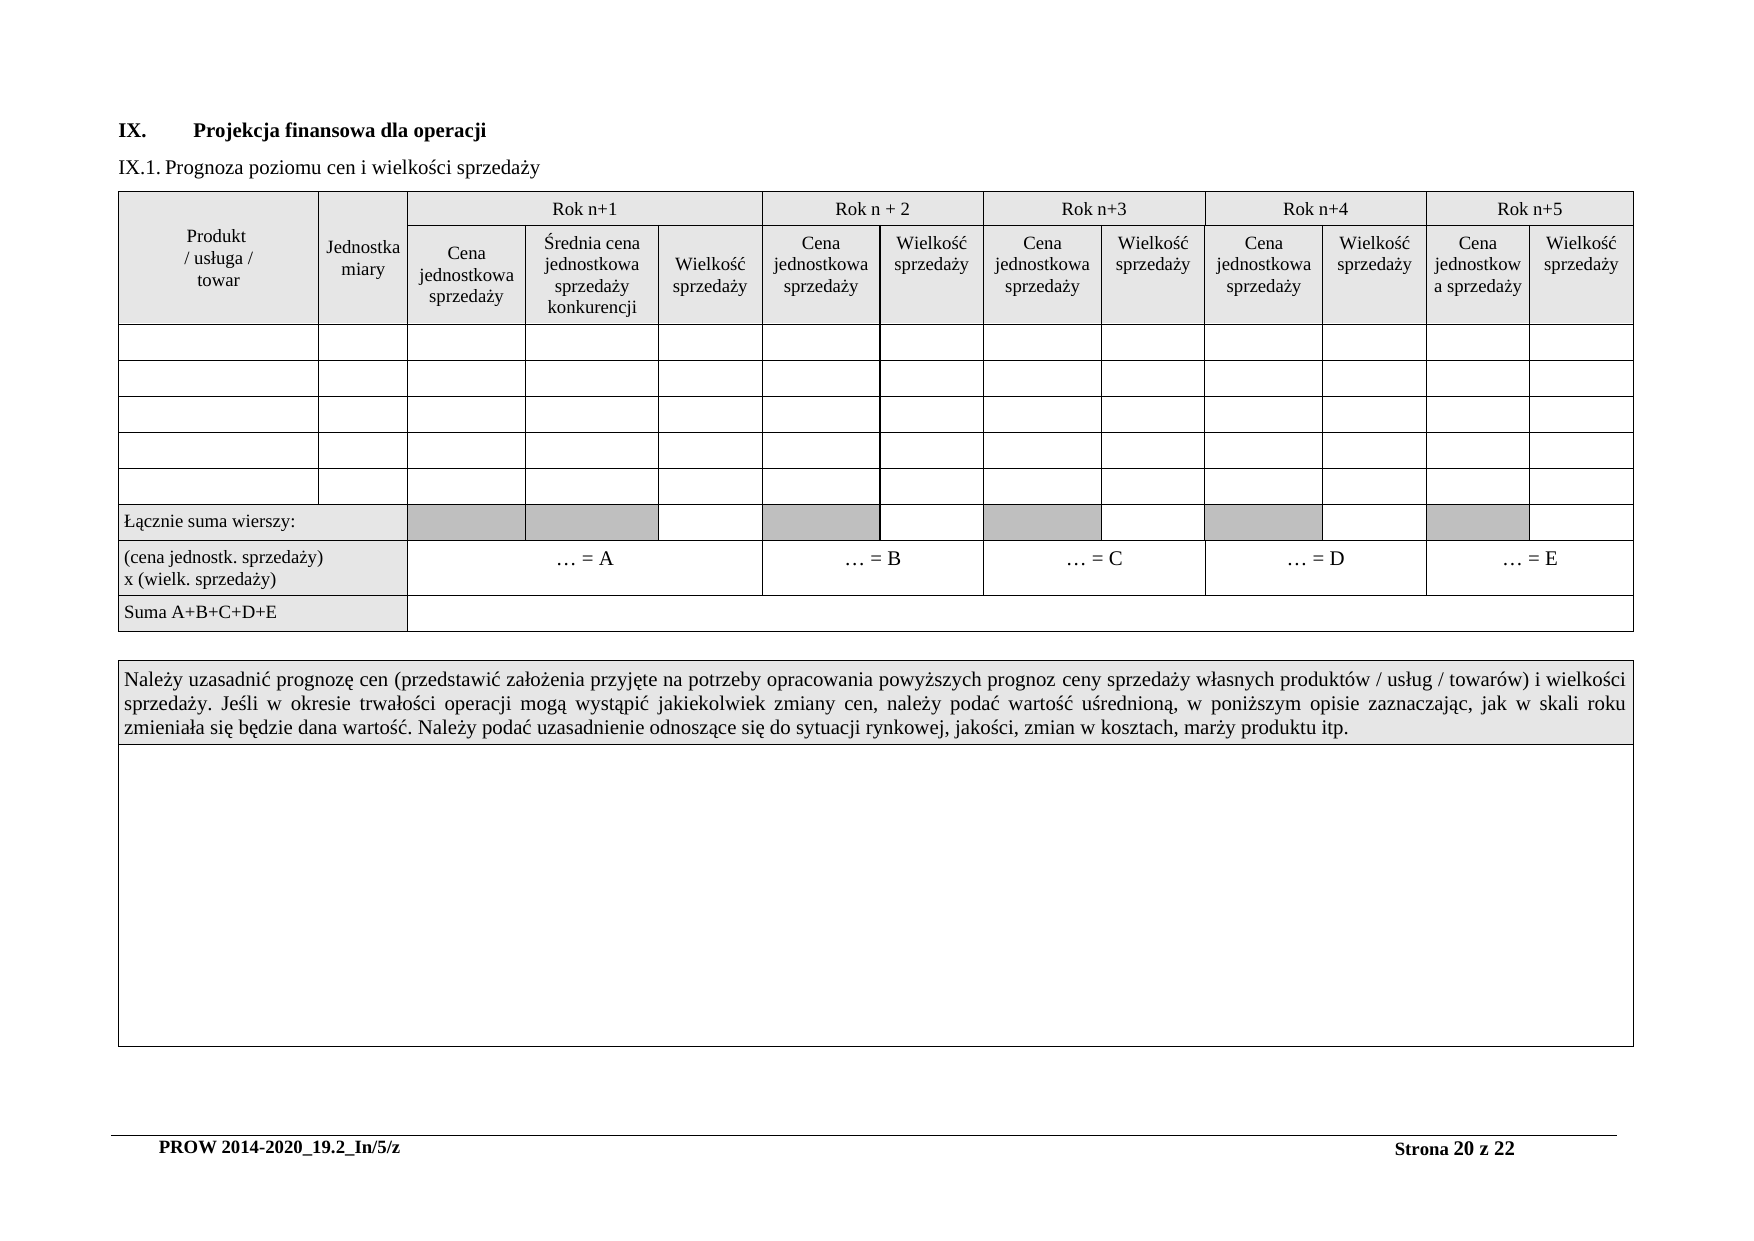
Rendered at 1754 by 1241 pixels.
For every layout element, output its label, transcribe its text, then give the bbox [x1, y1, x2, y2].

table_cell … = A [408, 541, 762, 595]
table_cell [881, 433, 983, 468]
table_cell [408, 505, 525, 540]
table_cell [119, 361, 318, 396]
subtitle Projekcja finansowa dla operacji [118, 118, 1636, 142]
table_cell [1530, 505, 1633, 540]
table_cell [881, 505, 983, 540]
table_cell [881, 469, 983, 504]
table_cell [526, 433, 658, 468]
table_cell [984, 397, 1101, 432]
table_cell … = C [984, 541, 1205, 595]
table_header Rok n+1 [408, 192, 762, 225]
table_cell [319, 469, 407, 504]
table_cell [526, 397, 658, 432]
table_cell [526, 325, 658, 359]
table_cell [1427, 433, 1529, 468]
table_cell [984, 469, 1101, 504]
table_header Rok n+3 [984, 192, 1205, 225]
table_header Rok n+5 [1427, 192, 1633, 225]
table_cell [1102, 505, 1204, 540]
table_header Rok n+4 [1206, 192, 1426, 225]
table_cell [408, 361, 525, 396]
table_cell [881, 361, 983, 396]
table_cell [984, 325, 1101, 359]
table_cell [1102, 469, 1204, 504]
table_cell [408, 596, 1633, 631]
table_cell [659, 397, 762, 432]
table_cell [526, 361, 658, 396]
table_cell [1102, 433, 1204, 468]
table_cell [763, 361, 879, 396]
table_cell [319, 361, 407, 396]
table_cell Średnia cena jednostkowa sprzedaży konkurencji [526, 226, 658, 323]
table_cell [319, 397, 407, 432]
table_cell [659, 325, 762, 359]
table_cell [1530, 469, 1633, 504]
table_cell Cena jednostkowa sprzedaży [1427, 226, 1529, 323]
table_cell [408, 325, 525, 359]
table_cell [1102, 325, 1204, 359]
table_cell [408, 397, 525, 432]
table_cell [1427, 361, 1529, 396]
table_cell [659, 433, 762, 468]
table_cell Wielkość sprzedaży [1530, 226, 1633, 323]
table_cell [1427, 505, 1529, 540]
table_cell [1323, 505, 1426, 540]
table_cell Cena jednostkowa sprzedaży [408, 226, 525, 323]
table_cell [319, 433, 407, 468]
table_cell [881, 325, 983, 359]
table_cell Wielkość sprzedaży [1102, 226, 1204, 323]
table_cell [1427, 397, 1529, 432]
table_cell [1205, 397, 1322, 432]
subtitle Prognoza poziomu cen i wielkości sprzedaży [118, 155, 1636, 179]
table_cell [659, 361, 762, 396]
table_cell [119, 745, 1633, 1046]
table_header Jednostka miary [319, 192, 407, 323]
table_cell [1323, 397, 1426, 432]
table_cell [1205, 361, 1322, 396]
table_cell [763, 325, 879, 359]
table_cell Cena jednostkowa sprzedaży [1205, 226, 1322, 323]
table_cell [1323, 361, 1426, 396]
table_cell [1530, 361, 1633, 396]
table_cell Suma A+B+C+D+E [119, 596, 407, 631]
table_cell [659, 505, 762, 540]
table_cell [1530, 325, 1633, 359]
table_cell [763, 433, 879, 468]
table_cell … = B [763, 541, 983, 595]
table_cell [408, 433, 525, 468]
table_cell [1205, 433, 1322, 468]
table_cell Cena jednostkowa sprzedaży [763, 226, 879, 323]
table_cell [526, 469, 658, 504]
table_cell [1530, 397, 1633, 432]
table_cell [1102, 397, 1204, 432]
table_cell [1205, 469, 1322, 504]
table_cell Łącznie suma wierszy: [119, 505, 407, 540]
table_cell [984, 361, 1101, 396]
table_cell Wielkość sprzedaży [659, 226, 762, 323]
table_cell [319, 325, 407, 359]
table_cell Wielkość sprzedaży [1323, 226, 1426, 323]
table_cell [984, 505, 1101, 540]
table_cell [119, 469, 318, 504]
table_cell [1530, 433, 1633, 468]
table_cell [1205, 325, 1322, 359]
table_cell [1427, 325, 1529, 359]
table_cell [408, 469, 525, 504]
table_header Należy uzasadnić prognozę cen (przedstawić założenia przyjęte na potrzeby opracowania powyższych prognoz ceny sprzedaży własnych produktów / usług / towarów) i wielkości sprzedaży. Jeśli w okresie trwałości operacji mogą wystąpić jakiekolwiek zmiany cen, należy podać wartość uśrednioną, w poniższym opisie zaznaczając, jak w skali roku zmieniała się będzie dana wartość. Należy podać uzasadnienie odnoszące się do sytuacji rynkowej, jakości, zmian w kosztach, marży produktu itp. [119, 661, 1633, 744]
table_cell [763, 469, 879, 504]
table_cell [763, 397, 879, 432]
table_cell [659, 469, 762, 504]
table_cell [119, 433, 318, 468]
table_cell [1102, 361, 1204, 396]
table_cell [984, 433, 1101, 468]
table_header Produkt / usługa / towar [119, 192, 318, 323]
table_cell Cena jednostkowa sprzedaży [984, 226, 1101, 323]
table_cell [1323, 325, 1426, 359]
table_cell [119, 325, 318, 359]
table_cell (cena jednostk. sprzedaży) x (wielk. sprzedaży) [119, 541, 407, 595]
table_cell [1323, 433, 1426, 468]
table_cell [526, 505, 658, 540]
table_cell [881, 397, 983, 432]
table_cell [763, 505, 879, 540]
table_cell … = E [1427, 541, 1633, 595]
table_cell Wielkość sprzedaży [881, 226, 983, 323]
table_cell [1427, 469, 1529, 504]
table_header Rok n + 2 [763, 192, 983, 225]
table_cell [1323, 469, 1426, 504]
table_cell … = D [1206, 541, 1426, 595]
table_cell [1205, 505, 1322, 540]
table_cell [119, 397, 318, 432]
